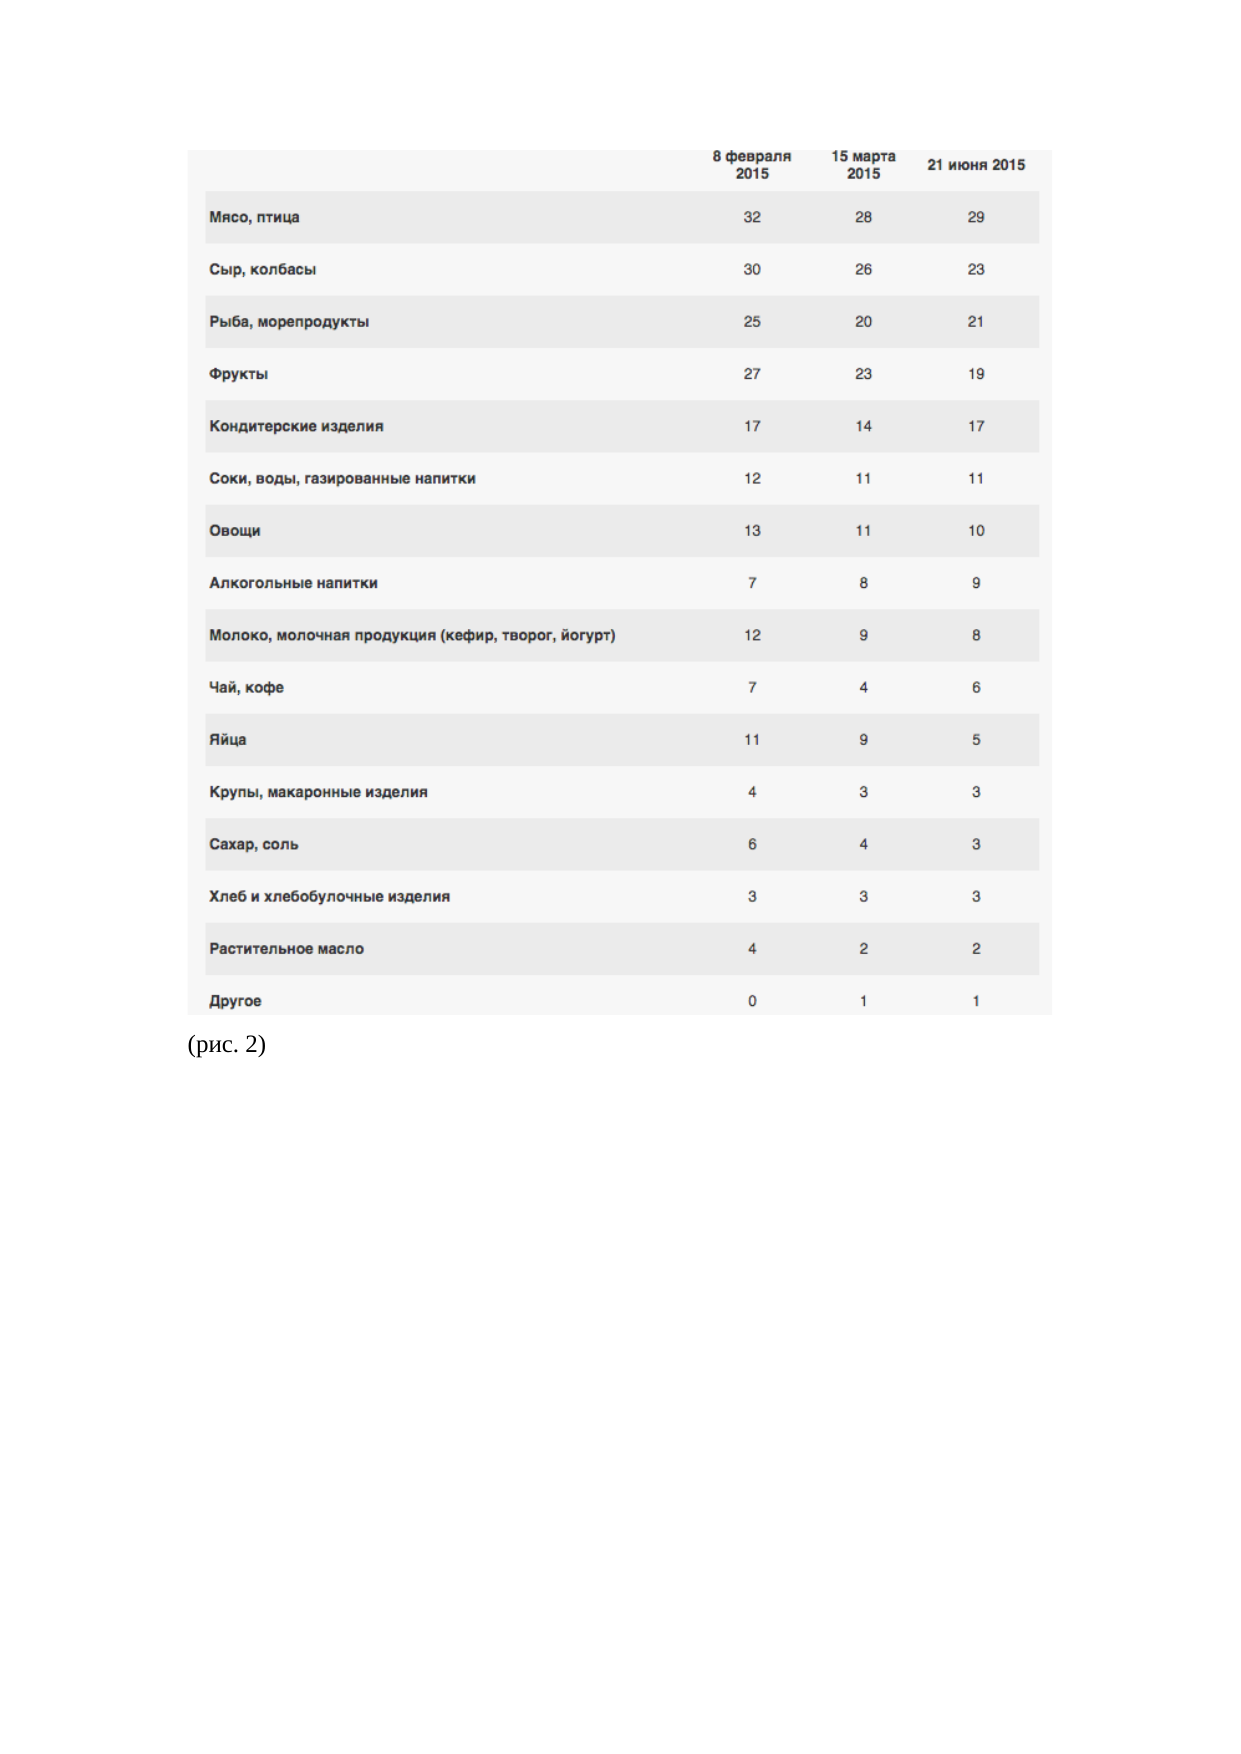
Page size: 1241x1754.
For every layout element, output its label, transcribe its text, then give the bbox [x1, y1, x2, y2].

picture [187, 150, 1053, 1015]
text (рис. 2) [187, 1029, 1053, 1058]
